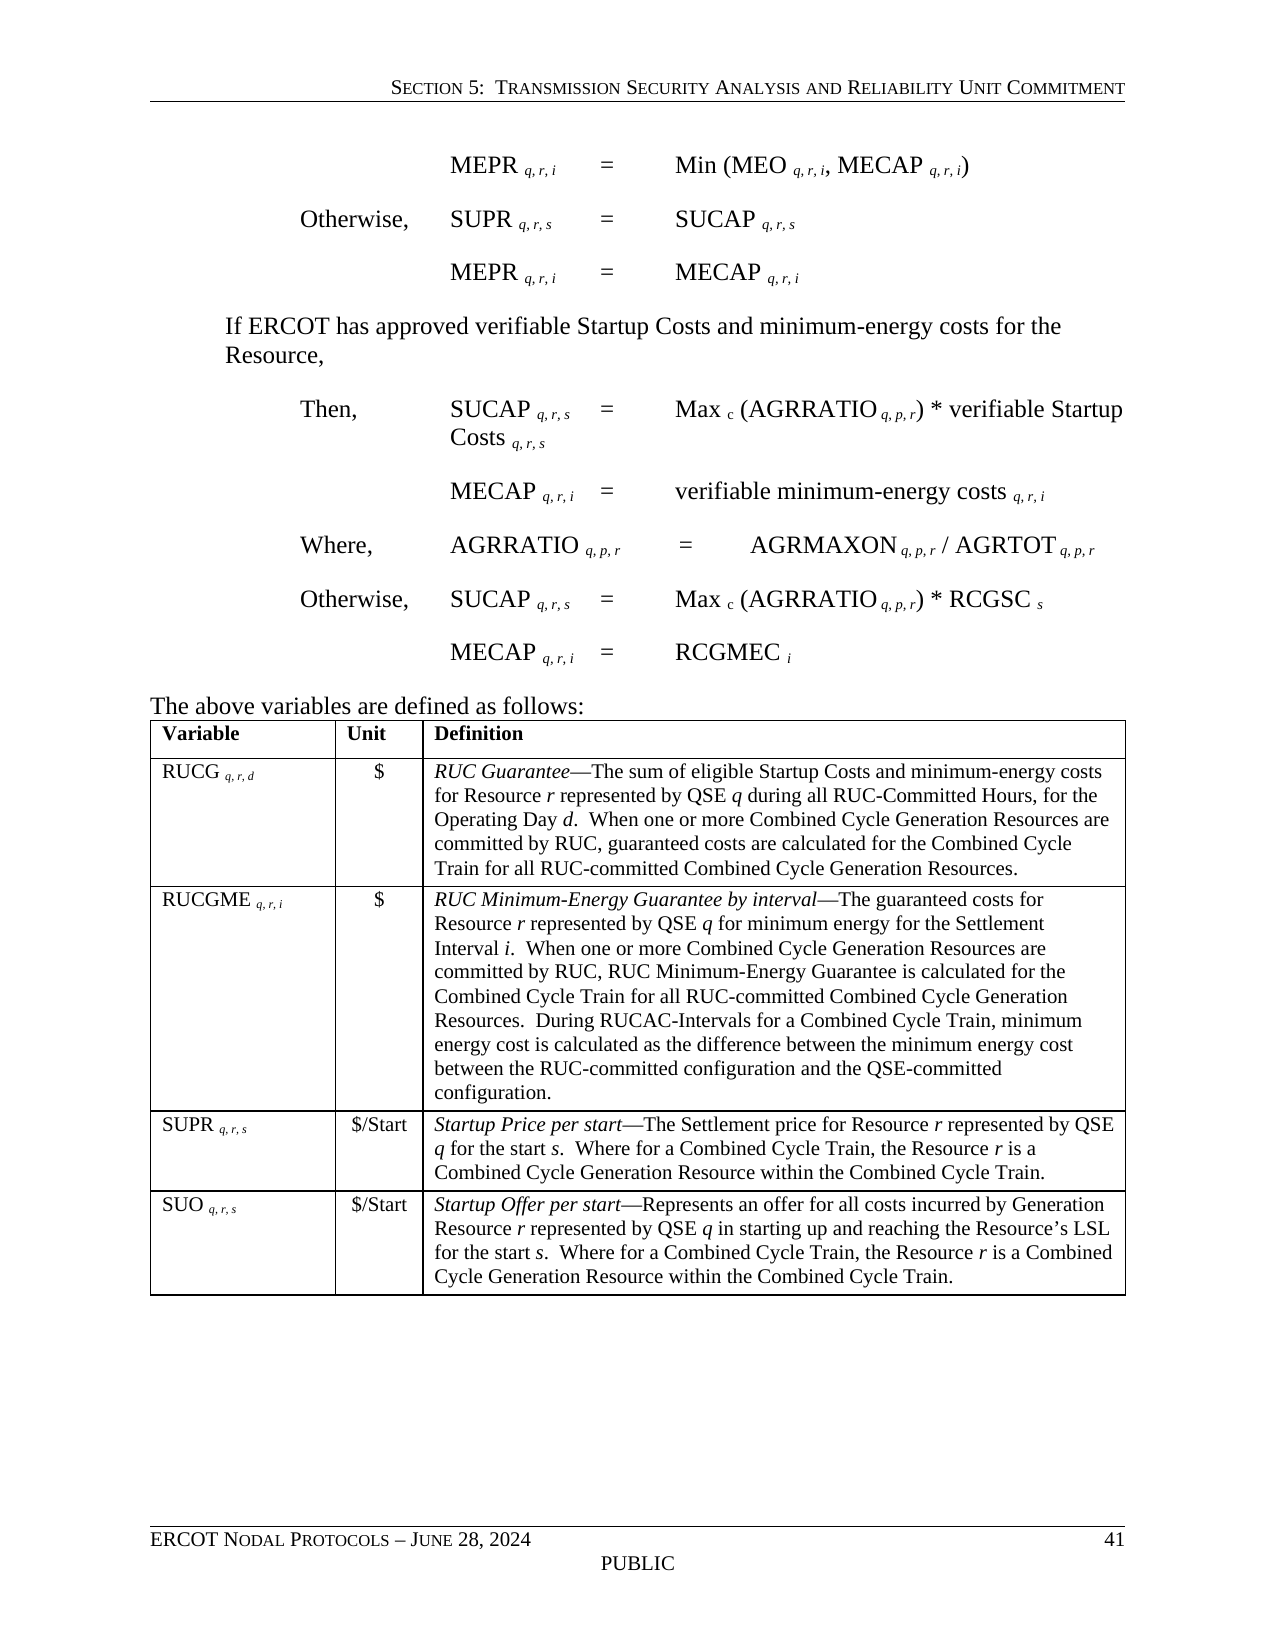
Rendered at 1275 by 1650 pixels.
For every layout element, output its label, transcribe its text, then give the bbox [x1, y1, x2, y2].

text Otherwise, SUCAP q, r, s = Max c (AGRRATIO q, p, r) * RCGSC s [225, 584, 1125, 612]
text The above variables are defined as follows: [150, 691, 1125, 720]
text MEPR q, r, i = MECAP q, r, i [225, 257, 1125, 286]
table_cell $/Start [336, 1192, 422, 1294]
text Then, SUCAP q, r, s = Max c (AGRRATIO q, p, r) * verifiable Startup Costs q, r, s [225, 394, 1125, 451]
table_cell RUC Guarantee—The sum of eligible Startup Costs and minimum-energy costs for Resource r represented by QSE q during all RUC-Committed Hours, for the Operating Day d. When one or more Combined Cycle Generation Resources are committed by RUC, guaranteed costs are calculated for the Combined Cycle Train for all RUC-committed Combined Cycle Generation Resources. [424, 759, 1125, 886]
text Where, AGRRATIO q, p, r = AGRMAXON q, p, r / AGRTOT q, p, r [225, 530, 1125, 559]
table_cell RUC Minimum-Energy Guarantee by interval—The guaranteed costs for Resource r represented by QSE q for minimum energy for the Settlement Interval i. When one or more Combined Cycle Generation Resources are committed by RUC, RUC Minimum-Energy Guarantee is calculated for the Combined Cycle Train for all RUC-committed Combined Cycle Generation Resources. During RUCAC-Intervals for a Combined Cycle Train, minimum energy cost is calculated as the difference between the minimum energy cost between the RUC-committed configuration and the QSE-committed configuration. [424, 887, 1125, 1110]
table_header Unit [336, 721, 422, 758]
table_cell $ [336, 759, 422, 886]
text MECAP q, r, i = verifiable minimum-energy costs q, r, i [225, 476, 1125, 505]
text MECAP q, r, i = RCGMEC i [225, 637, 1125, 666]
table_cell RUCG q, r, d [151, 759, 335, 886]
table_cell $ [336, 887, 422, 1110]
table_cell Startup Offer per start—Represents an offer for all costs incurred by Generation Resource r represented by QSE q in starting up and reaching the Resource’s LSL for the start s. Where for a Combined Cycle Train, the Resource r is a Combined Cycle Generation Resource within the Combined Cycle Train. [424, 1192, 1125, 1294]
table_cell RUCGME q, r, i [151, 887, 335, 1110]
table_header Variable [151, 721, 335, 758]
text If ERCOT has approved verifiable Startup Costs and minimum-energy costs for the Resource, [225, 311, 1125, 369]
table_cell SUPR q, r, s [151, 1112, 335, 1190]
table_header Definition [424, 721, 1125, 758]
table_cell $/Start [336, 1112, 422, 1190]
text MEPR q, r, i = Min (MEO q, r, i, MECAP q, r, i) [225, 150, 1125, 179]
table_cell Startup Price per start—The Settlement price for Resource r represented by QSE q for the start s. Where for a Combined Cycle Train, the Resource r is a Combined Cycle Generation Resource within the Combined Cycle Train. [424, 1112, 1125, 1190]
table_cell SUO q, r, s [151, 1192, 335, 1294]
text Otherwise, SUPR q, r, s = SUCAP q, r, s [225, 204, 1125, 232]
